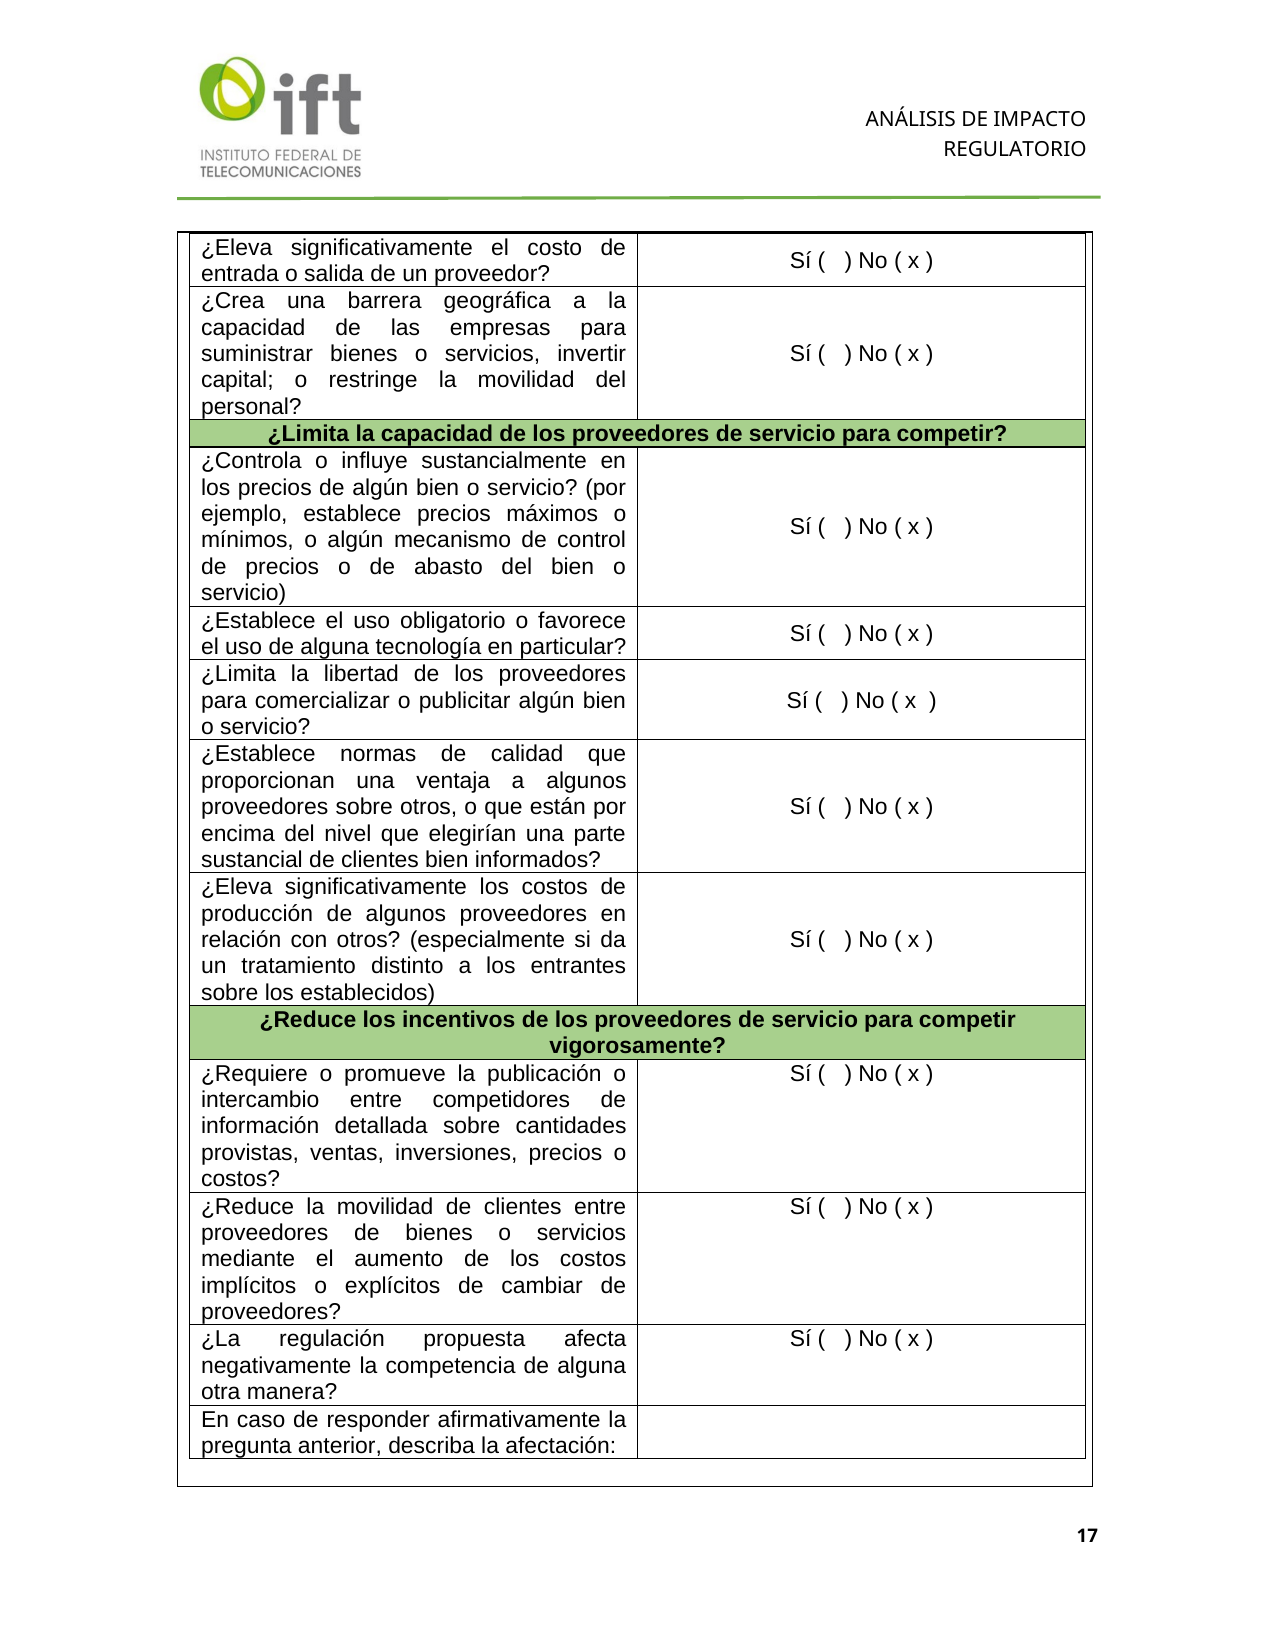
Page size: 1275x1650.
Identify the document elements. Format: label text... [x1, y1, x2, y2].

picture [177, 52, 390, 197]
